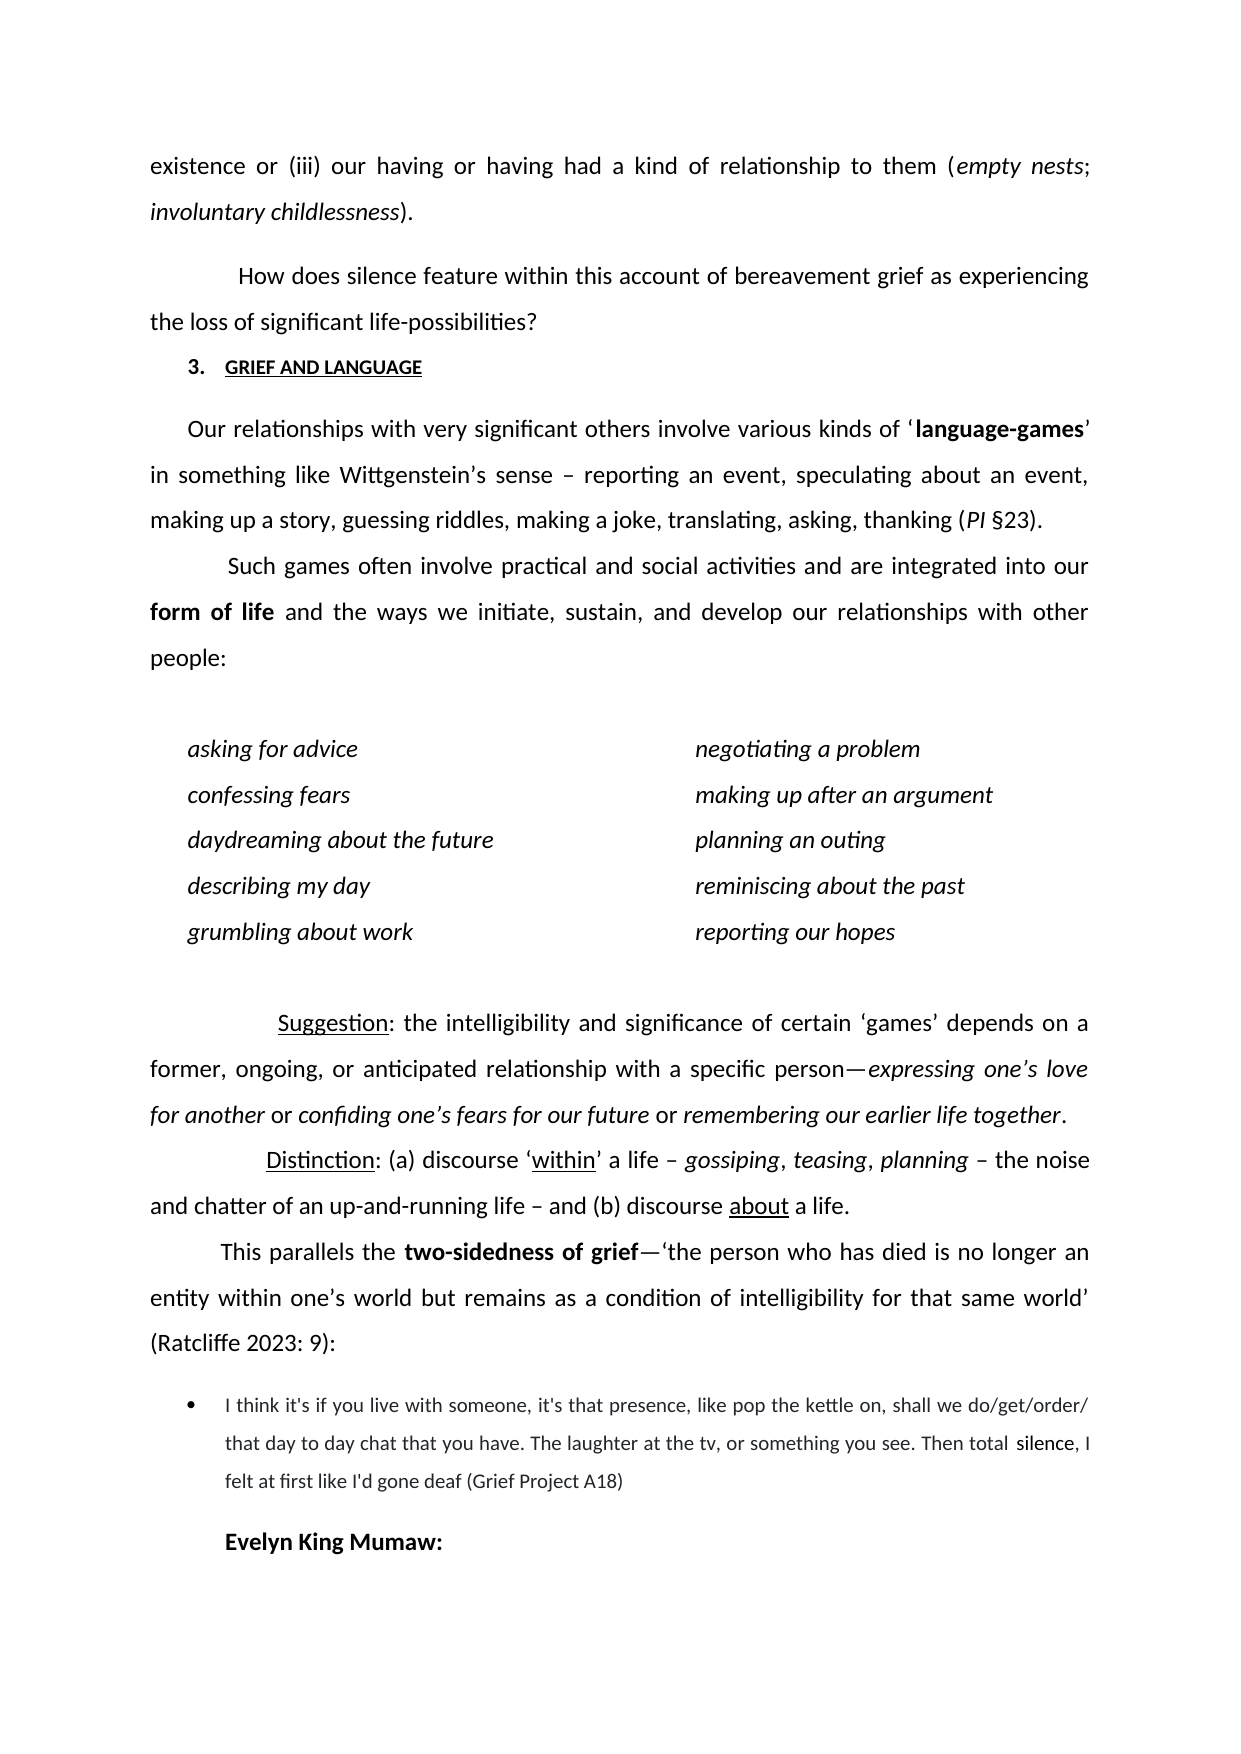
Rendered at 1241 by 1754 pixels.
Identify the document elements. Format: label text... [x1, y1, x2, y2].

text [150, 150, 1090, 226]
text negotiating a problem [658, 733, 1090, 764]
text describing my day [150, 870, 583, 901]
text Our relationships with very significant others involve various kinds of ‘language-games’ in something like Wittgenstein’s sense – reporting an event, speculating about an event, making up a story, guessing riddles, making a joke, translating, asking, thanking (PI §23). [150, 413, 1090, 535]
text Distinction: (a) discourse ‘within’ a life – gossiping, teasing, planning – the noise and chatter of an up-and-running life – and (b) discourse about a life. [150, 1145, 1090, 1221]
list GRIEF AND LANGUAGE [187, 352, 1090, 380]
text planning an outing [658, 824, 1090, 855]
text How does silence feature within this account of bereavement grief as experiencing the loss of significant life-possibilities? [150, 261, 1090, 337]
text asking for advice [150, 733, 583, 764]
text reminiscing about the past [658, 870, 1090, 901]
text Such games often involve practical and social activities and are integrated into our form of life and the ways we initiate, sustain, and develop our relationships with other people: [150, 550, 1090, 672]
text confessing fears [150, 779, 583, 809]
text Suggestion: the intelligibility and significance of certain ‘games’ depends on a former, ongoing, or anticipated relationship with a specific person—expressing one’s love for another or confiding one’s fears for our future or remembering our earlier life together. [150, 1007, 1090, 1129]
list I think it's if you live with someone, it's that presence, like pop the kettle on, shall we do/get/order/ that day to day chat that you have. The laughter at the tv, or something you see. Then total silence, I felt at first like I'd gone deaf (Grief Project A18) [187, 1392, 1090, 1494]
text making up after an argument [658, 779, 1090, 809]
text This parallels the two-sidedness of grief—‘the person who has died is no longer an entity within one’s world but remains as a condition of intelligibility for that same world’ (Ratcliffe 2023: 9): [150, 1236, 1090, 1358]
text daydreaming about the future [150, 824, 583, 855]
text Evelyn King Mumaw: [150, 1526, 1090, 1556]
text grumbling about work [150, 916, 583, 947]
text reporting our hopes [658, 916, 1090, 947]
